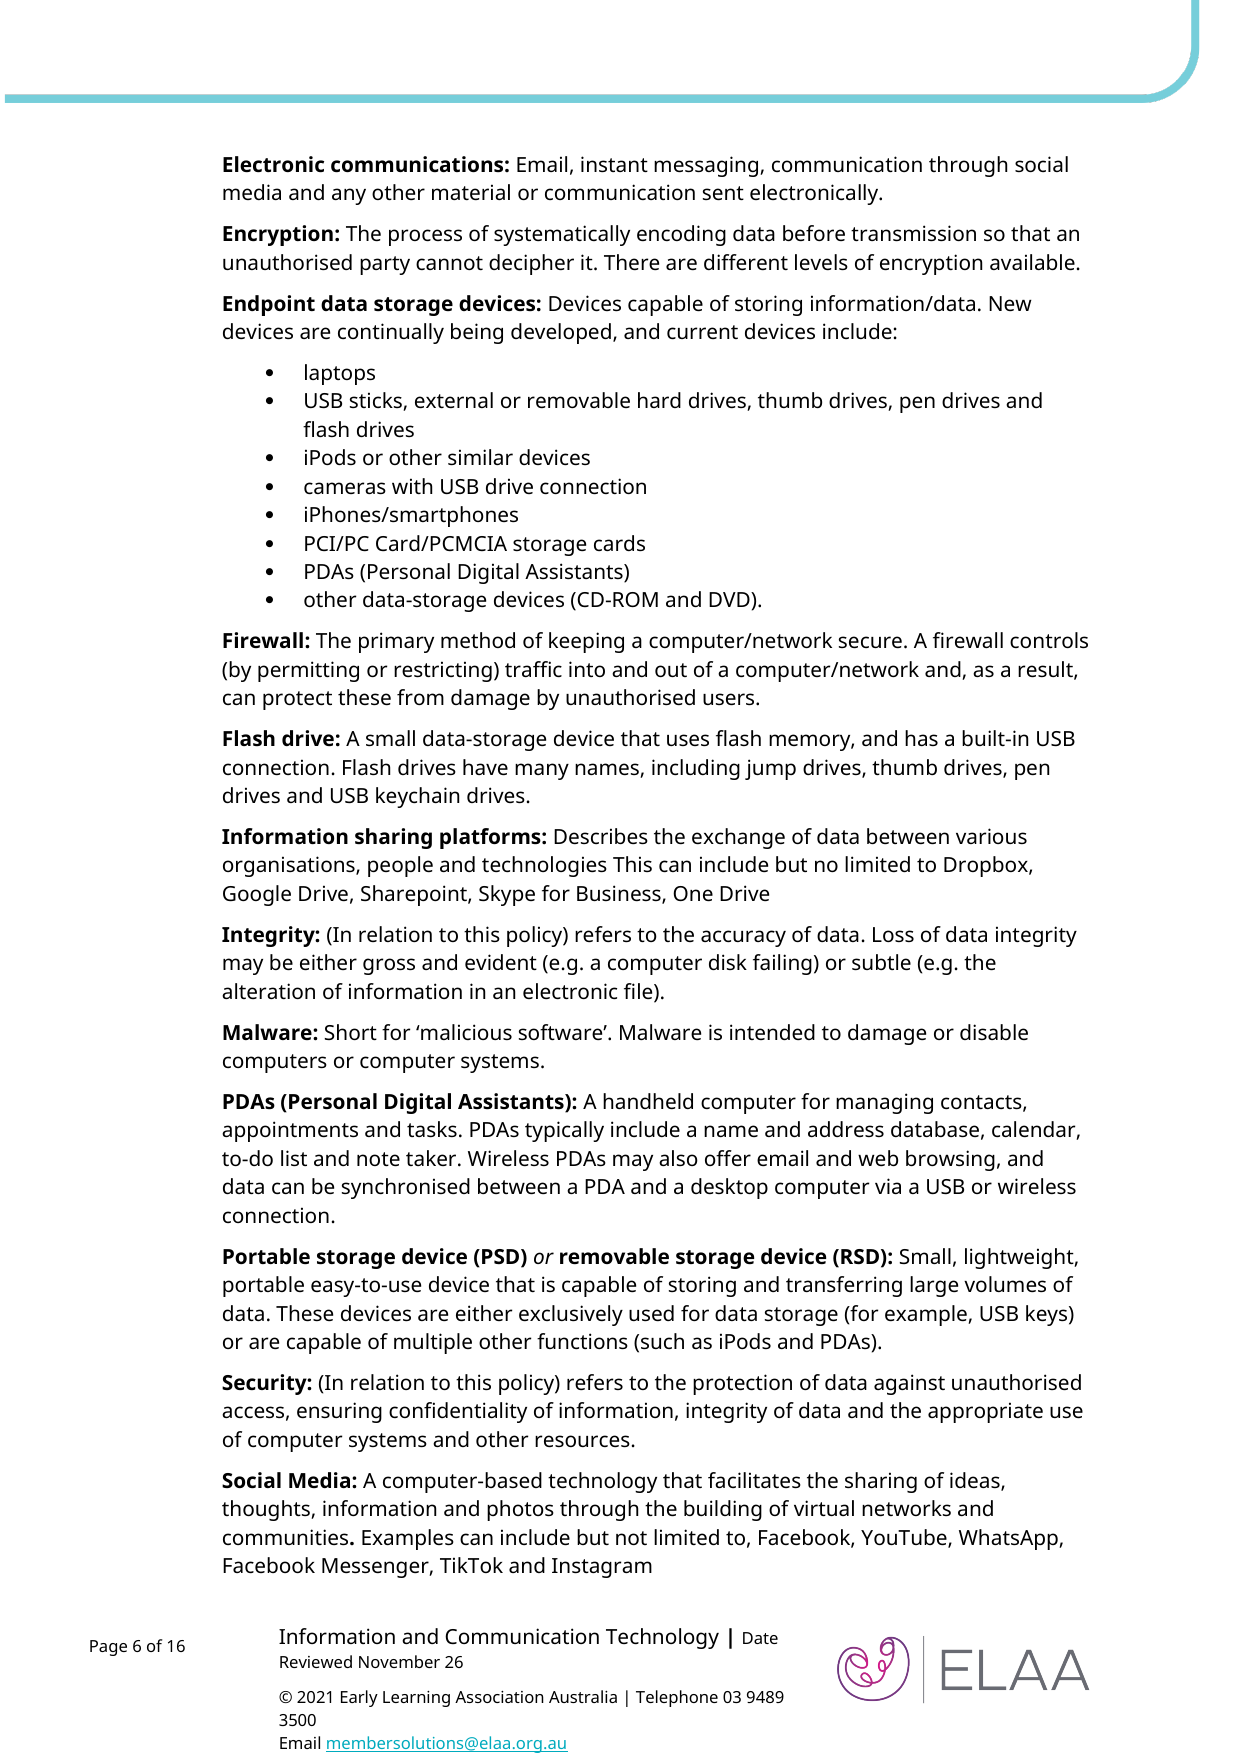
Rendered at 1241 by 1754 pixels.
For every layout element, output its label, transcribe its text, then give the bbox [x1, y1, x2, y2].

text Flash drive: A small data-storage device that uses flash memory, and has a built-in USB connection. Flash drives have many names, including jump drives, thumb drives, pen drives and USB keychain drives. [222, 724, 1093, 810]
text Integrity: (In relation to this policy) refers to the accuracy of data. Loss of data integrity may be either gross and evident (e.g. a computer disk failing) or subtle (e.g. the alteration of information in an electronic file). [222, 920, 1093, 1005]
picture [4, 0, 1241, 126]
text cameras with USB drive connection [266, 472, 1093, 500]
text Firewall: The primary method of keeping a computer/network secure. A firewall controls (by permitting or restricting) traffic into and out of a computer/network and, as a result, can protect these from damage by unauthorised users. [222, 627, 1093, 712]
text Endpoint data storage devices: Devices capable of storing information/data. New devices are continually being developed, and current devices include: [222, 289, 1093, 346]
text Encryption: The process of systematically encoding data before transmission so that an unauthorised party cannot decipher it. There are different levels of encryption available. [222, 219, 1093, 276]
text iPods or other similar devices [266, 443, 1093, 472]
text Portable storage device (PSD) or removable storage device (RSD): Small, lightweight, portable easy-to-use device that is capable of storing and transferring large volumes of data. These devices are either exclusively used for data storage (for example, USB keys) or are capable of multiple other functions (such as iPods and PDAs). [222, 1242, 1093, 1356]
text laptops [266, 358, 1093, 387]
text Social Media: A computer-based technology that facilitates the sharing of ideas, thoughts, information and photos through the building of virtual networks and communities. Examples can include but not limited to, Facebook, YouTube, WhatsApp, Facebook Messenger, TikTok and Instagram [222, 1466, 1093, 1580]
text PDAs (Personal Digital Assistants): A handheld computer for managing contacts, appointments and tasks. PDAs typically include a name and address database, calendar, to-do list and note taker. Wireless PDAs may also offer email and web browsing, and data can be synchronised between a PDA and a desktop computer via a USB or wireless connection. [222, 1087, 1093, 1229]
text Security: (In relation to this policy) refers to the protection of data against unauthorised access, ensuring confidentiality of information, integrity of data and the appropriate use of computer systems and other resources. [222, 1368, 1093, 1453]
picture [832, 1633, 1093, 1721]
text PDAs (Personal Digital Assistants) [266, 557, 1093, 586]
text PCI/PC Card/PCMCIA storage cards [266, 529, 1093, 557]
text Information sharing platforms: Describes the exchange of data between various organisations, people and technologies This can include but no limited to Dropbox, Google Drive, Sharepoint, Skype for Business, One Drive [222, 822, 1093, 907]
text iPhones/smartphones [266, 500, 1093, 529]
text USB sticks, external or removable hard drives, thumb drives, pen drives and flash drives [266, 387, 1093, 443]
text Electronic communications: Email, instant messaging, communication through social media and any other material or communication sent electronically. [222, 150, 1093, 207]
text other data-storage devices (CD-ROM and DVD). [266, 586, 1093, 614]
text Malware: Short for ‘malicious software’. Malware is intended to damage or disable computers or computer systems. [222, 1018, 1093, 1075]
